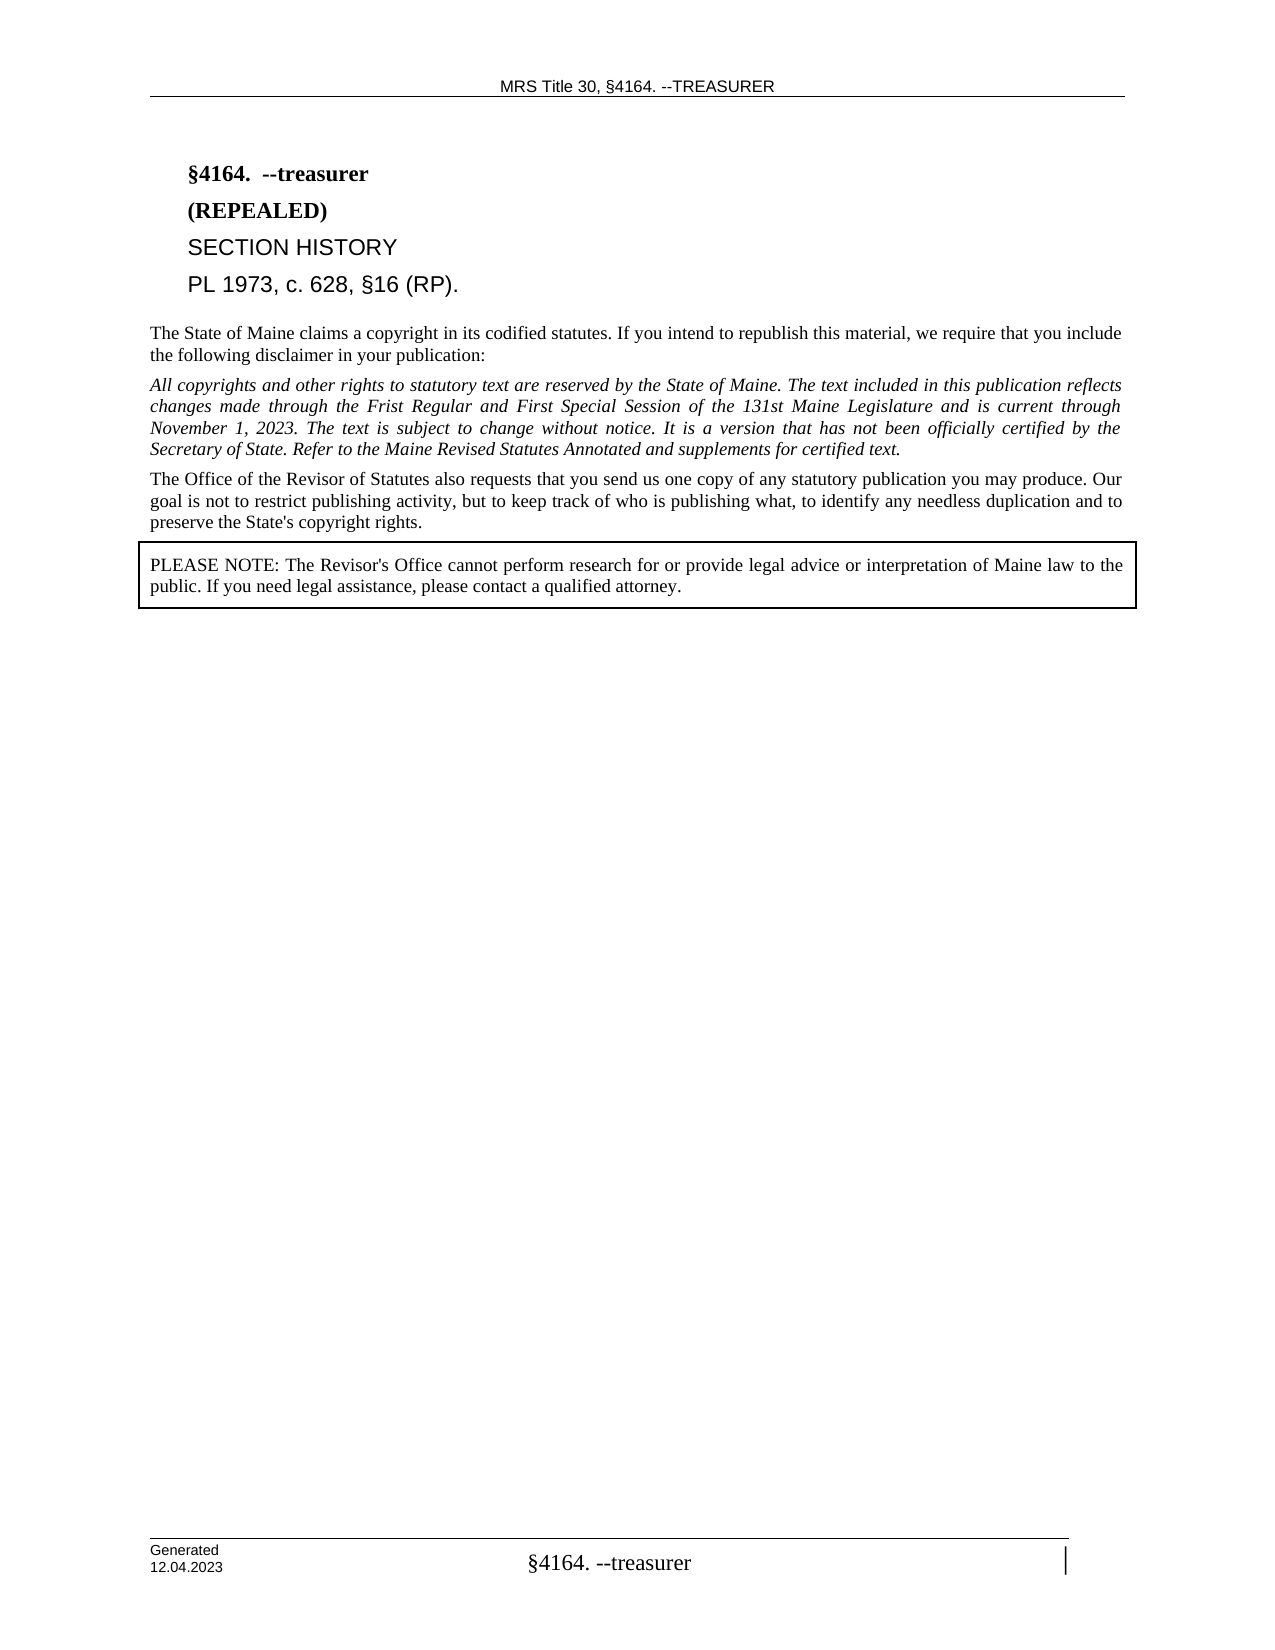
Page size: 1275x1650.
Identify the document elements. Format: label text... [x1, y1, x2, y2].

text PLEASE NOTE: The Revisor's Office cannot perform research for or provide legal advice or interpretation of Maine law to the public. If you need legal assistance, please contact a qualified attorney. [140, 543, 1135, 607]
text SECTION HISTORY [187, 234, 1125, 260]
text All copyrights and other rights to statutory text are reserved by the State of Maine. The text included in this publication reflects changes made through the Frist Regular and First Special Session of the 131st Maine Legislature and is current through November 1, 2023 . The text is subject to change without notice. It is a version that has not been officially certified by the Secretary of State. Refer to the Maine Revised Statutes Annotated and supplements for certified text. [150, 373, 1125, 460]
text The Office of the Revisor of Statutes also requests that you send us one copy of any statutory publication you may produce. Our goal is not to restrict publishing activity, but to keep track of who is publishing what, to identify any needless duplication and to preserve the State's copyright rights. [150, 468, 1125, 533]
text (REPEALED) [187, 197, 1125, 223]
text The State of Maine claims a copyright in its codified statutes. If you intend to republish this material, we require that you include the following disclaimer in your publication: [150, 322, 1125, 365]
text PL 1973, c. 628, §16 (RP). [187, 271, 1125, 297]
text §4164. --treasurer [187, 160, 1125, 187]
